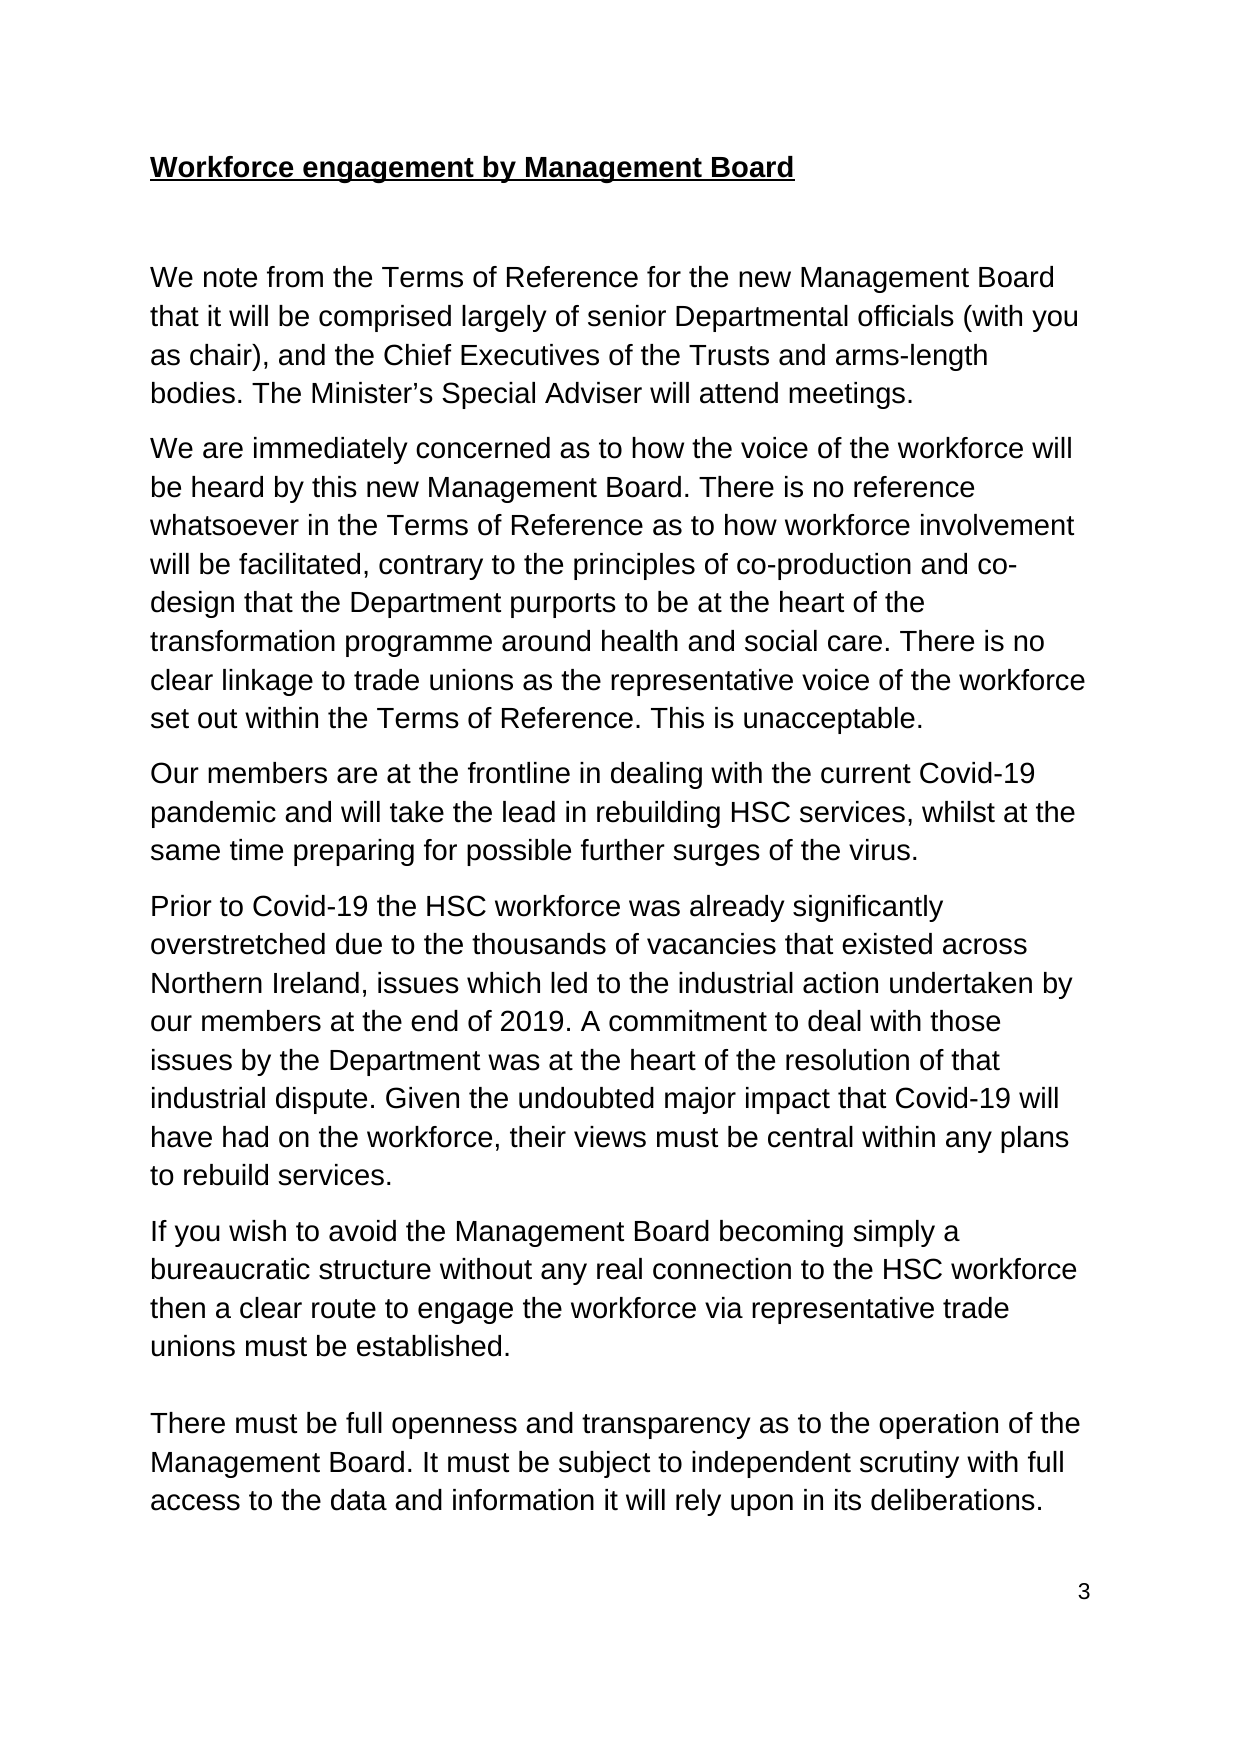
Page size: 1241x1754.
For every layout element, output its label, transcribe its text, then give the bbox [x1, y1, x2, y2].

text We note from the Terms of Reference for the new Management Board that it will be comprised largely of senior Departmental officials (with you as chair), and the Chief Executives of the Trusts and arms-length bodies. The Minister’s Special Adviser will attend meetings. [150, 260, 1090, 409]
text If you wish to avoid the Management Board becoming simply a bureaucratic structure without any real connection to the HSC workforce then a clear route to engage the workforce via representative trade unions must be established. [150, 1213, 1090, 1363]
text Our members are at the frontline in dealing with the current Covid-19 pandemic and will take the lead in rebuilding HSC services, whilst at the same time preparing for possible further surges of the virus. [150, 756, 1090, 867]
text Workforce engagement by Management Board [150, 150, 1090, 183]
text We are immediately concerned as to how the voice of the workforce will be heard by this new Management Board. There is no reference whatsoever in the Terms of Reference as to how workforce involvement will be facilitated, contrary to the principles of co-production and co-design that the Department purports to be at the heart of the transformation programme around health and social care. There is no clear linkage to trade unions as the representative voice of the workforce set out within the Terms of Reference. This is unacceptable. [150, 431, 1090, 734]
text Prior to Covid-19 the HSC workforce was already significantly overstretched due to the thousands of vacancies that existed across Northern Ireland, issues which led to the industrial action undertaken by our members at the end of 2019. A commitment to deal with those issues by the Department was at the heart of the resolution of that industrial dispute. Given the undoubted major impact that Covid-19 will have had on the workforce, their views must be central within any plans to rebuild services. [150, 888, 1090, 1192]
text There must be full openness and transparency as to the operation of the Management Board. It must be subject to independent scrutiny with full access to the data and information it will rely upon in its deliberations. [150, 1406, 1090, 1517]
